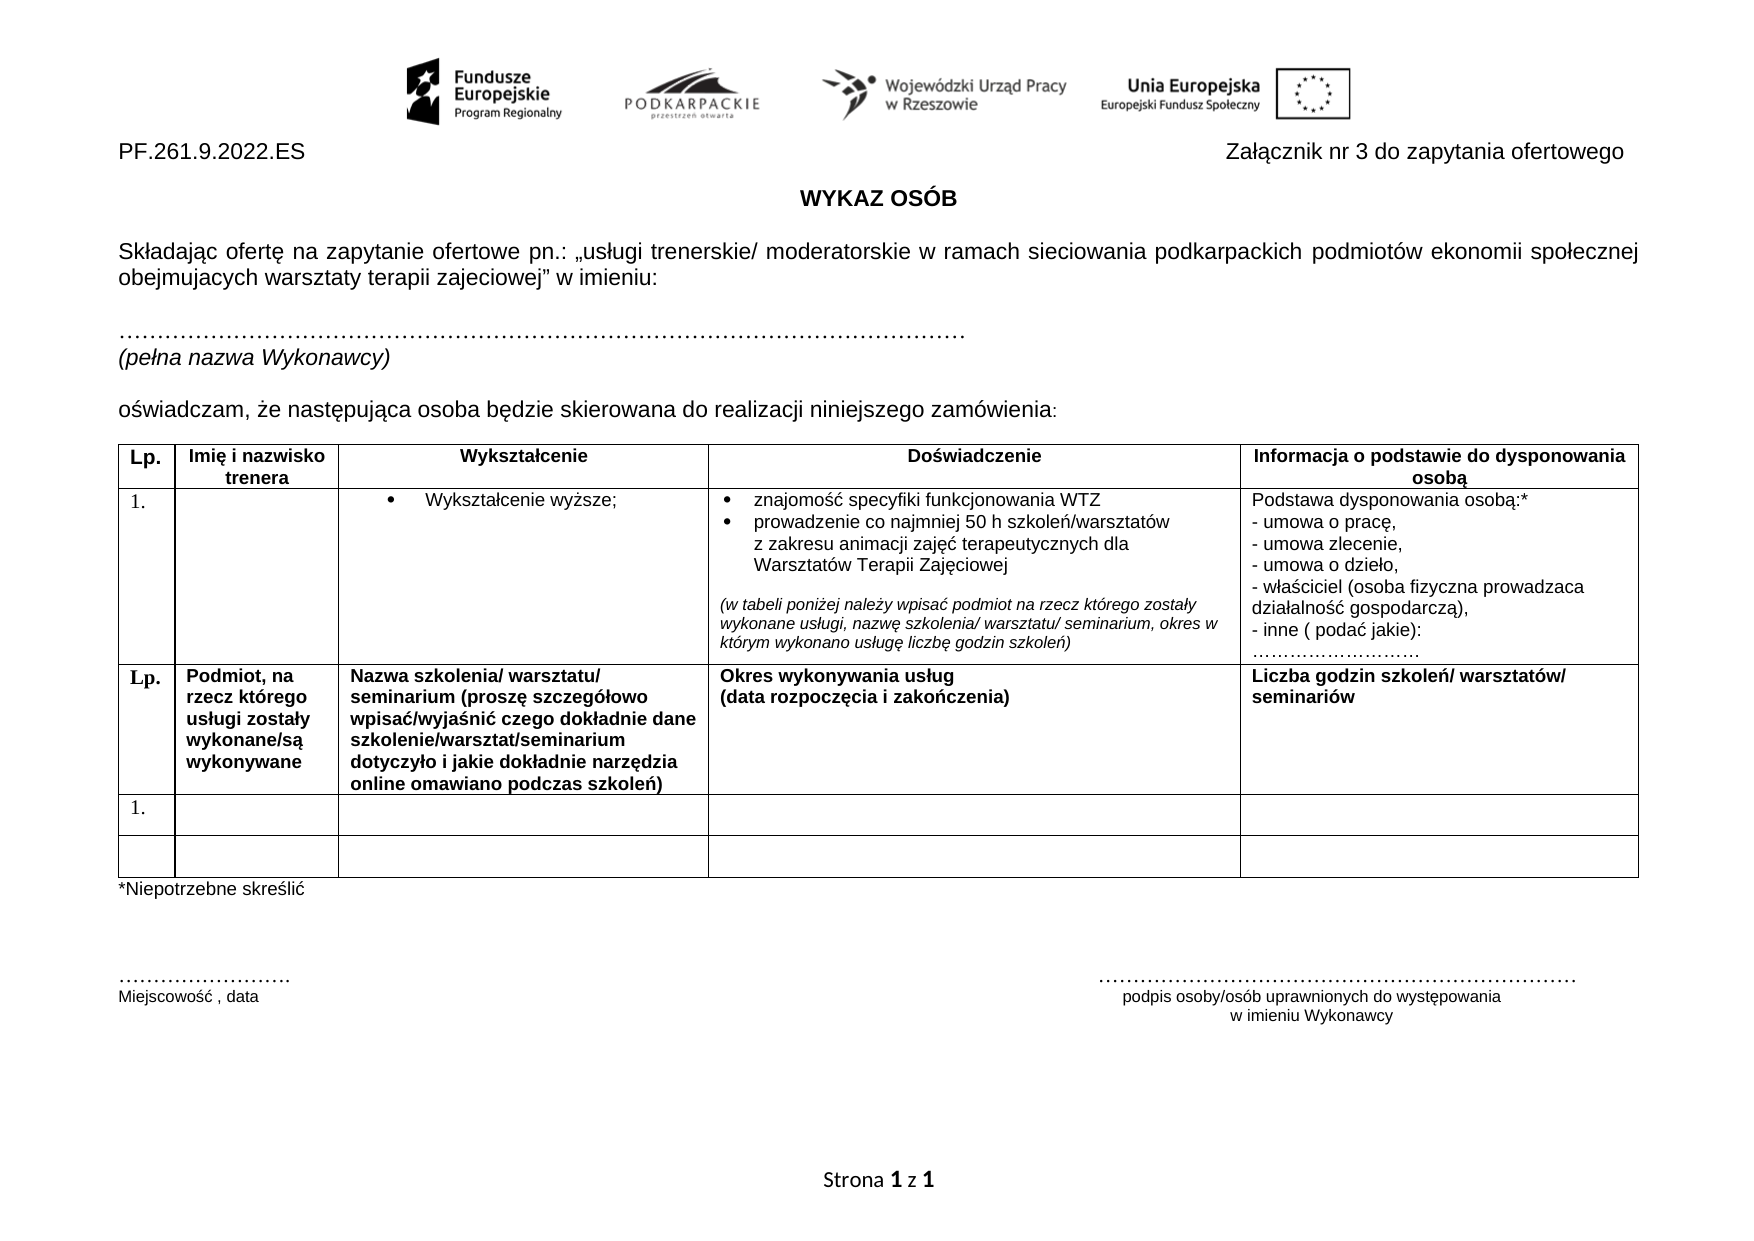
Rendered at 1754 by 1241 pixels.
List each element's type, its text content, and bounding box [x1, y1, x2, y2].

table_cell [709, 795, 1240, 835]
table_header Lp. [119, 445, 174, 488]
table_cell Wykształcenie wyższe; [339, 489, 708, 663]
picture [406, 44, 1351, 139]
text ………………………………………………………………………………………………… (pełna nazwa Wykonawcy) [118, 317, 1639, 370]
table_cell Podmiot, na rzecz którego usługi zostały wykonane/są wykonywane [176, 665, 338, 794]
table_cell [339, 836, 708, 877]
table_cell [1241, 795, 1638, 835]
text *Niepotrzebne skreślić [118, 878, 1639, 899]
text w imieniu Wykonawcy [118, 1006, 1521, 1025]
table_cell [339, 795, 708, 835]
text PF.261.9.2022.ES Załącznik nr 3 do zapytania ofertowego [118, 138, 1639, 164]
table_cell [709, 836, 1240, 877]
text ……………………. …………………………………………………………… [118, 962, 1639, 987]
table_cell [176, 795, 338, 835]
table_cell Nazwa szkolenia/ warsztatu/ seminarium (proszę szczegółowo wpisać/wyjaśnić czego dokładnie dane szkolenie/warsztat/seminarium dotyczyło i jakie dokładnie narzędzia online omawiano podczas szkoleń) [339, 665, 708, 794]
table_header Doświadczenie [709, 445, 1240, 488]
text Miejscowość , data podpis osoby/osób uprawnionych do występowania [118, 987, 1521, 1006]
table_cell 1. [119, 489, 174, 663]
table_cell [176, 489, 338, 663]
table_header Imię i nazwisko trenera [176, 445, 338, 488]
table_cell [176, 836, 338, 877]
table_cell Liczba godzin szkoleń/ warsztatów/ seminariów [1241, 665, 1638, 794]
table_cell znajomość specyfiki funkcjonowania WTZ prowadzenie co najmniej 50 h szkoleń/warsztatów z zakresu animacji zajęć terapeutycznych dla Warsztatów Terapii Zajęciowej (w tabeli poniżej należy wpisać podmiot na rzecz którego zostały wykonane usługi, nazwę szkolenia/ warsztatu/ seminarium, okres w którym wykonano usługę liczbę godzin szkoleń) [709, 489, 1240, 663]
table_cell Podstawa dysponowania osobą:* - umowa o pracę, - umowa zlecenie, - umowa o dzieło, - właściciel (osoba fizyczna prowadzaca działalność gospodarczą), - inne ( podać jakie): ……………………… [1241, 489, 1638, 663]
table_cell 1. [119, 795, 174, 835]
table_header Wykształcenie [339, 445, 708, 488]
table_header Informacja o podstawie do dysponowania osobą [1241, 445, 1638, 488]
table_cell [119, 836, 174, 877]
table_cell Lp. [119, 665, 174, 794]
text WYKAZ OSÓB [118, 185, 1639, 212]
table_cell [1241, 836, 1638, 877]
text Składając ofertę na zapytanie ofertowe pn.: „usługi trenerskie/ moderatorskie w ramach sieciowania podkarpackich podmiotów ekonomii społecznej obejmujacych warsztaty terapii zajeciowej” w imieniu: [118, 238, 1639, 291]
text oświadczam, że następująca osoba będzie skierowana do realizacji niniejszego zamówienia: [118, 396, 1639, 422]
table_cell Okres wykonywania usług (data rozpoczęcia i zakończenia) [709, 665, 1240, 794]
